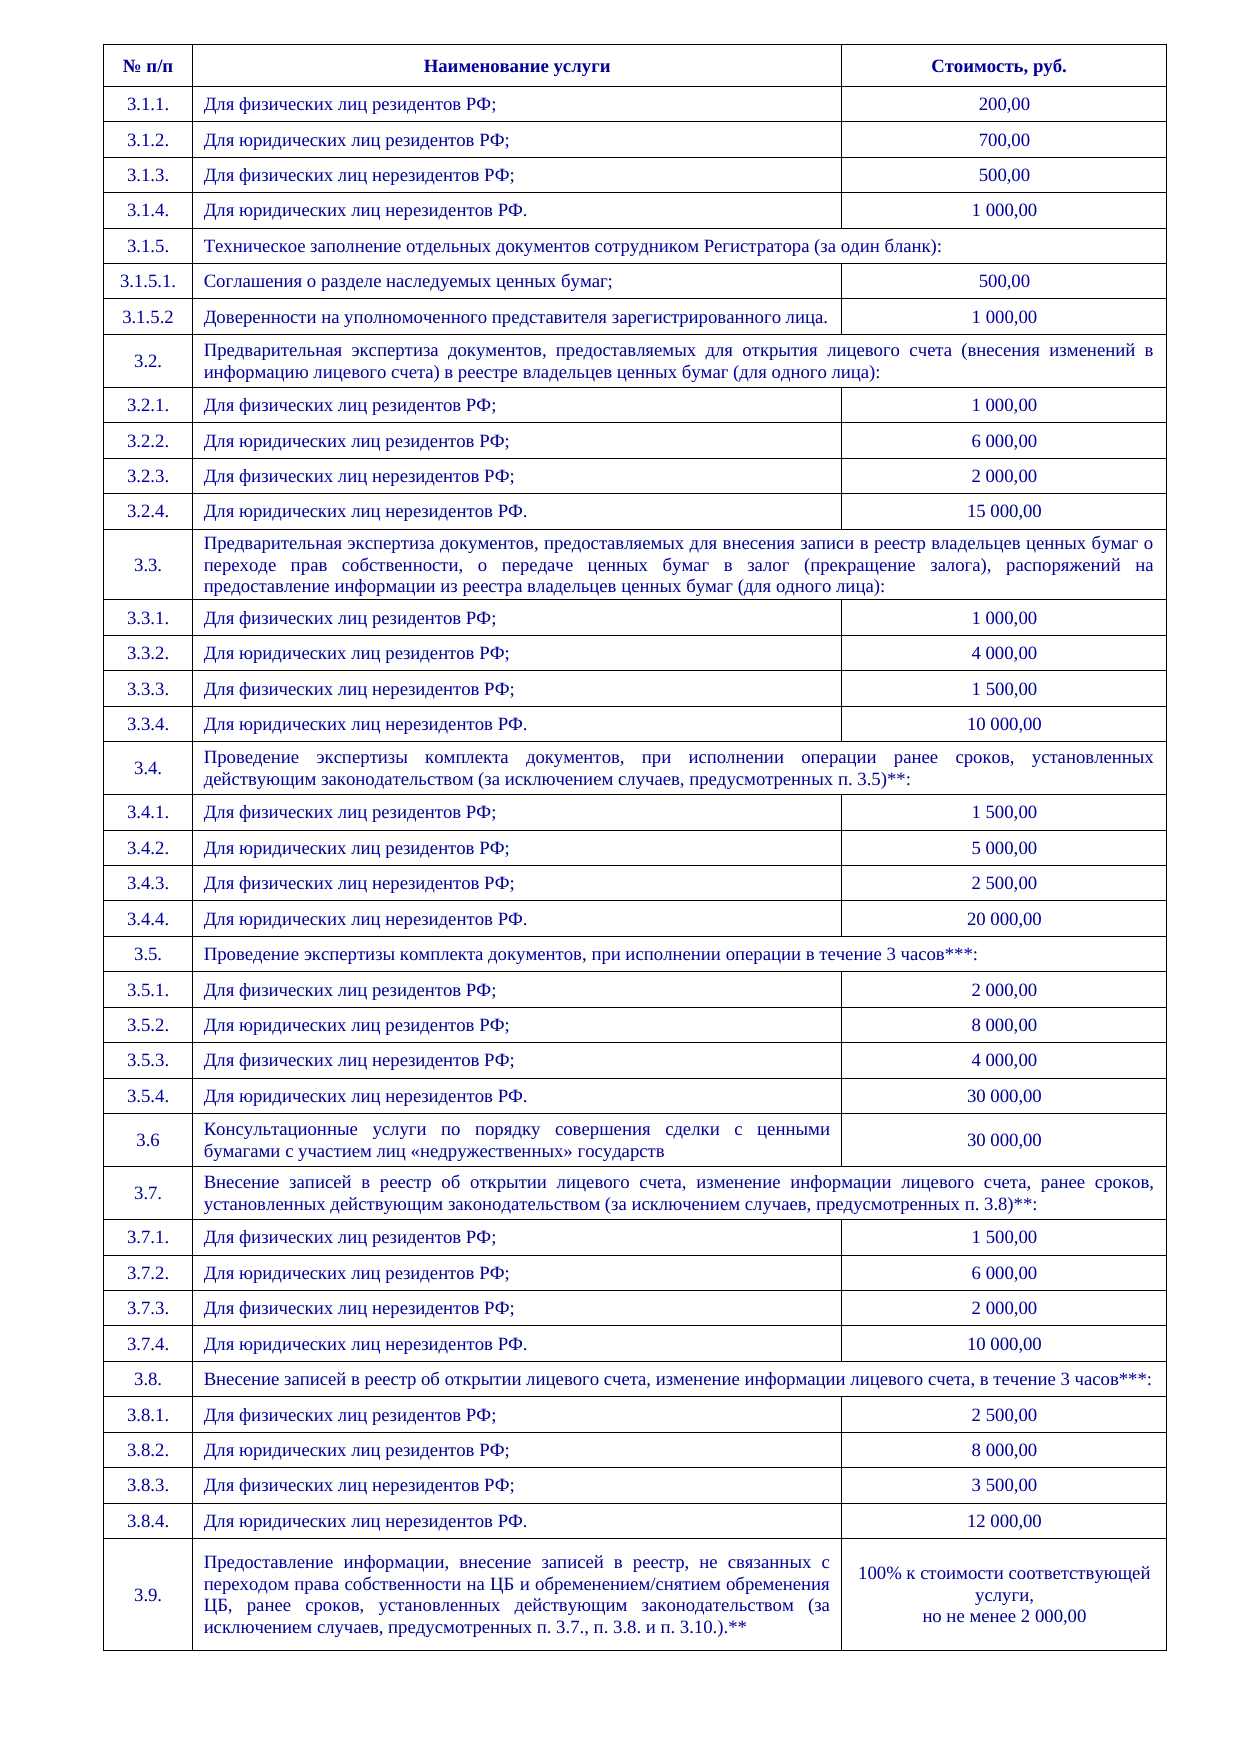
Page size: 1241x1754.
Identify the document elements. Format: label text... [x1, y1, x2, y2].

table_cell 100% к стоимости соответствующей услуги, но не менее 2 000,00 [842, 1539, 1166, 1650]
table_cell 3.5.4. [104, 1079, 192, 1113]
table_cell Для юридических лиц нерезидентов РФ. [193, 1326, 841, 1361]
table_cell 3.5.2. [104, 1008, 192, 1042]
table_cell 3.8. [104, 1362, 192, 1396]
table_cell 3.7. [104, 1167, 192, 1219]
table_cell 500,00 [842, 264, 1166, 298]
table_cell 2 000,00 [842, 459, 1166, 493]
table_cell Консультационные услуги по порядку совершения сделки с ценными бумагами с участием лиц «недружественных» государств [193, 1114, 841, 1166]
table_cell 8 000,00 [842, 1008, 1166, 1042]
table_cell 3.8.2. [104, 1433, 192, 1467]
table_cell Для юридических лиц резидентов РФ; [193, 1433, 841, 1467]
table_cell 3.2.1. [104, 388, 192, 422]
table_cell 3 500,00 [842, 1468, 1166, 1502]
table_cell Для физических лиц нерезидентов РФ; [193, 158, 841, 192]
table_cell Для физических лиц нерезидентов РФ; [193, 866, 841, 900]
table_cell 2 500,00 [842, 866, 1166, 900]
table_cell 6 000,00 [842, 1256, 1166, 1290]
table_cell Для физических лиц резидентов РФ; [193, 87, 841, 121]
table_cell 8 000,00 [842, 1433, 1166, 1467]
table_cell Техническое заполнение отдельных документов сотрудником Регистратора (за один бланк): [193, 229, 1166, 263]
table_cell 3.2.2. [104, 423, 192, 458]
table_cell Для физических лиц резидентов РФ; [193, 1220, 841, 1254]
table_cell Для физических лиц нерезидентов РФ; [193, 671, 841, 706]
table_cell 3.1.5. [104, 229, 192, 263]
table_cell 4 000,00 [842, 1043, 1166, 1077]
table_cell 30 000,00 [842, 1079, 1166, 1113]
table_cell Для физических лиц резидентов РФ; [193, 1397, 841, 1432]
table_cell 3.2.4. [104, 494, 192, 528]
table_cell Внесение записей в реестр об открытии лицевого счета, изменение информации лицевого счета, ранее сроков, установленных действующим законодательством (за исключением случаев, предусмотренных п. 3.8)**: [193, 1167, 1166, 1219]
table_cell 20 000,00 [842, 901, 1166, 936]
table_cell 10 000,00 [842, 1326, 1166, 1361]
table_cell 4 000,00 [842, 636, 1166, 670]
table_cell 200,00 [842, 87, 1166, 121]
table_cell 1 500,00 [842, 671, 1166, 706]
table_cell Для юридических лиц резидентов РФ; [193, 423, 841, 458]
table_cell 2 000,00 [842, 972, 1166, 1007]
table_cell Для юридических лиц нерезидентов РФ. [193, 494, 841, 528]
table_cell 3.8.1. [104, 1397, 192, 1432]
table_cell Для юридических лиц нерезидентов РФ. [193, 193, 841, 227]
table_cell 3.7.3. [104, 1291, 192, 1325]
table_cell Для юридических лиц нерезидентов РФ. [193, 1504, 841, 1538]
table_cell Соглашения о разделе наследуемых ценных бумаг; [193, 264, 841, 298]
table_cell 3.3.2. [104, 636, 192, 670]
table_cell 1 500,00 [842, 1220, 1166, 1254]
table_cell Для юридических лиц нерезидентов РФ. [193, 901, 841, 936]
table_cell 10 000,00 [842, 707, 1166, 741]
table_cell 5 000,00 [842, 831, 1166, 865]
table_cell Для физических лиц резидентов РФ; [193, 600, 841, 635]
table_cell 3.2.3. [104, 459, 192, 493]
table_cell 3.1.2. [104, 122, 192, 157]
table_header Стоимость, руб. [842, 45, 1166, 86]
table_cell 3.5.1. [104, 972, 192, 1007]
table_cell Внесение записей в реестр об открытии лицевого счета, изменение информации лицевого счета, в течение 3 часов***: [193, 1362, 1166, 1396]
table_cell Предварительная экспертиза документов, предоставляемых для открытия лицевого счета (внесения изменений в информацию лицевого счета) в реестре владельцев ценных бумаг (для одного лица): [193, 335, 1166, 387]
table_cell Для юридических лиц резидентов РФ; [193, 1256, 841, 1290]
table_cell 3.8.4. [104, 1504, 192, 1538]
table_cell 3.4. [104, 742, 192, 794]
table_cell 3.7.1. [104, 1220, 192, 1254]
table_header № п/п [104, 45, 192, 86]
table_cell 3.8.3. [104, 1468, 192, 1502]
table_cell Предварительная экспертиза документов, предоставляемых для внесения записи в реестр владельцев ценных бумаг о переходе прав собственности, о передаче ценных бумаг в залог (прекращение залога), распоряжений на предоставление информации из реестра владельцев ценных бумаг (для одного лица): [193, 530, 1166, 599]
table_cell 3.3.1. [104, 600, 192, 635]
table_cell 3.4.1. [104, 795, 192, 829]
table_cell 3.5. [104, 937, 192, 971]
table_cell 30 000,00 [842, 1114, 1166, 1166]
table_cell Для физических лиц нерезидентов РФ; [193, 1043, 841, 1077]
table_cell 3.1.4. [104, 193, 192, 227]
table_cell 1 000,00 [842, 193, 1166, 227]
table_cell Для юридических лиц резидентов РФ; [193, 122, 841, 157]
table_cell 700,00 [842, 122, 1166, 157]
table_cell 3.1.5.2 [104, 299, 192, 334]
table_cell 3.7.4. [104, 1326, 192, 1361]
table_cell Для физических лиц резидентов РФ; [193, 795, 841, 829]
table_cell 2 500,00 [842, 1397, 1166, 1432]
table_cell 3.6 [104, 1114, 192, 1166]
table_cell Для физических лиц резидентов РФ; [193, 388, 841, 422]
table_cell Для юридических лиц резидентов РФ; [193, 636, 841, 670]
table_cell 3.4.4. [104, 901, 192, 936]
table_cell Для физических лиц нерезидентов РФ; [193, 1291, 841, 1325]
table_cell Предоставление информации, внесение записей в реестр, не связанных с переходом права собственности на ЦБ и обременением/снятием обременения ЦБ, ранее сроков, установленных действующим законодательством (за исключением случаев, предусмотренных п. 3.7., п. 3.8. и п. 3.10.).** [193, 1539, 841, 1650]
table_cell Доверенности на уполномоченного представителя зарегистрированного лица. [193, 299, 841, 334]
table_cell 3.1.3. [104, 158, 192, 192]
table_cell 3.3.4. [104, 707, 192, 741]
table_cell Для юридических лиц резидентов РФ; [193, 1008, 841, 1042]
table_cell 3.9. [104, 1539, 192, 1650]
table_cell 3.1.1. [104, 87, 192, 121]
table_cell 3.4.2. [104, 831, 192, 865]
table_header Наименование услуги [193, 45, 841, 86]
table_cell 15 000,00 [842, 494, 1166, 528]
table_cell 3.5.3. [104, 1043, 192, 1077]
table_cell 2 000,00 [842, 1291, 1166, 1325]
table_cell Для юридических лиц нерезидентов РФ. [193, 1079, 841, 1113]
table_cell 3.7.2. [104, 1256, 192, 1290]
table_cell Для физических лиц резидентов РФ; [193, 972, 841, 1007]
table_cell 1 000,00 [842, 388, 1166, 422]
table_cell 1 000,00 [842, 600, 1166, 635]
table_cell 3.4.3. [104, 866, 192, 900]
table_cell 3.1.5.1. [104, 264, 192, 298]
table_cell 1 000,00 [842, 299, 1166, 334]
table_cell 1 500,00 [842, 795, 1166, 829]
table_cell Для юридических лиц нерезидентов РФ. [193, 707, 841, 741]
table_cell Для физических лиц нерезидентов РФ; [193, 459, 841, 493]
table_cell Проведение экспертизы комплекта документов, при исполнении операции в течение 3 часов***: [193, 937, 1166, 971]
table_cell 6 000,00 [842, 423, 1166, 458]
table_cell 3.2. [104, 335, 192, 387]
table_cell 3.3. [104, 530, 192, 599]
table_cell 3.3.3. [104, 671, 192, 706]
table_cell 500,00 [842, 158, 1166, 192]
table_cell Для физических лиц нерезидентов РФ; [193, 1468, 841, 1502]
table_cell Для юридических лиц резидентов РФ; [193, 831, 841, 865]
table_cell Проведение экспертизы комплекта документов, при исполнении операции ранее сроков, установленных действующим законодательством (за исключением случаев, предусмотренных п. 3.5)**: [193, 742, 1166, 794]
table_cell 12 000,00 [842, 1504, 1166, 1538]
